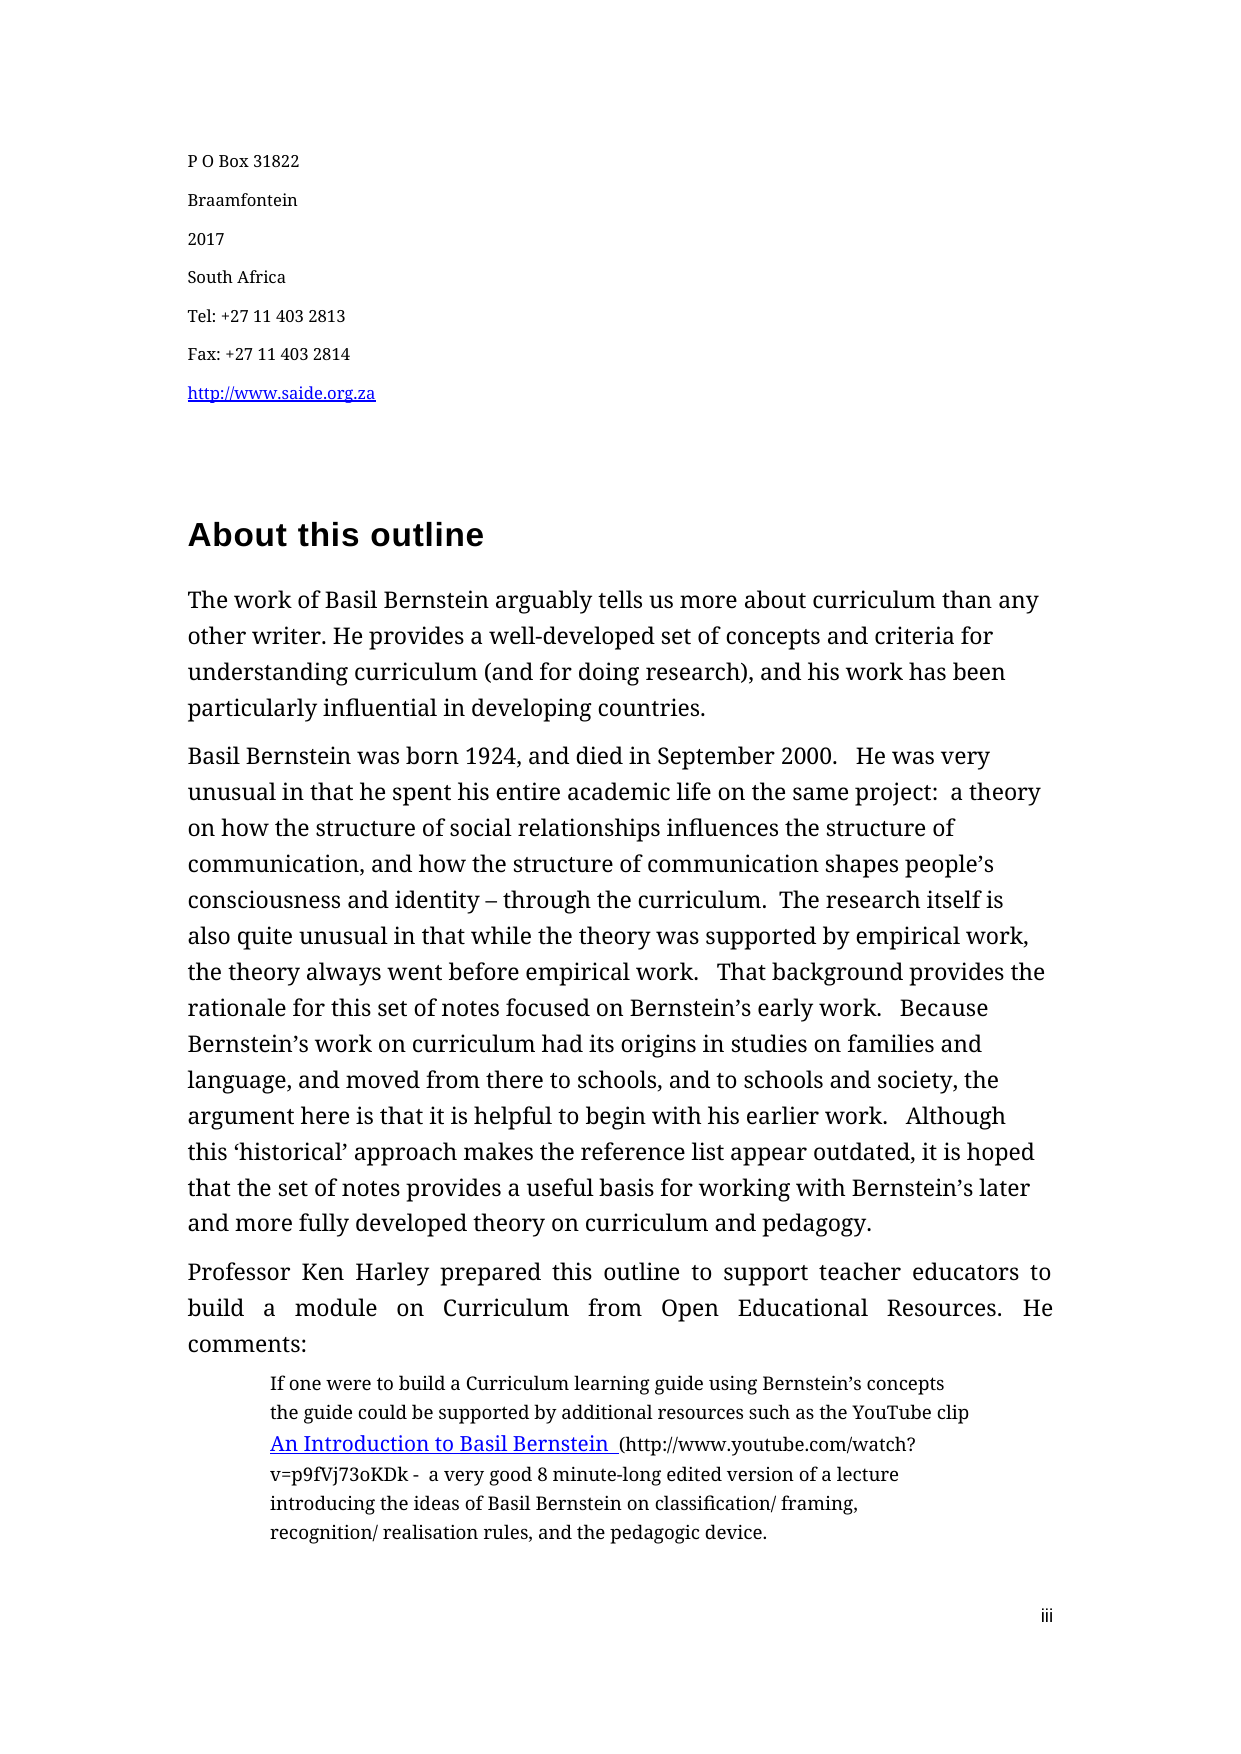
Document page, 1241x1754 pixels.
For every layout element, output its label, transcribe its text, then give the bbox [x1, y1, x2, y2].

text Fax: +27 11 403 2814 [187, 343, 1053, 365]
text http://www.saide.org.za [187, 381, 1053, 404]
text Basil Bernstein was born 1924, and died in September 2000. He was very unusual in that he spent his entire academic life on the same project: a theory on how the structure of social relationships influences the structure of communication, and how the structure of communication shapes people’s consciousness and identity – through the curriculum. The research itself is also quite unusual in that while the theory was supported by empirical work, the theory always went before empirical work. That background provides the rationale for this set of notes focused on Bernstein’s early work. Because Bernstein’s work on curriculum had its origins in studies on families and language, and moved from there to schools, and to schools and society, the argument here is that it is helpful to begin with his earlier work. Although this ‘historical’ approach makes the reference list appear outdated, it is hoped that the set of notes provides a useful basis for working with Bernstein’s later and more fully developed theory on curriculum and pedagogy. [187, 740, 1053, 1239]
text P O Box 31822 [187, 150, 1053, 173]
text The work of Basil Bernstein arguably tells us more about curriculum than any other writer. He provides a well-developed set of concepts and criteria for understanding curriculum (and for doing research), and his work has been particularly influential in developing countries. [187, 584, 1053, 723]
text Tel: +27 11 403 2813 [187, 304, 1053, 327]
text South Africa [187, 266, 1053, 288]
subtitle Professor Ken Harley prepared this outline to support teacher educators to build a module on Curriculum from Open Educational Resources. He comments: [187, 1256, 1053, 1359]
subtitle About this outline [187, 515, 1053, 553]
text Braamfontein [187, 188, 1053, 211]
text If one were to build a Curriculum learning guide using Bernstein’s concepts the guide could be supported by additional resources such as the YouTube clip An Introduction to Basil Bernstein (http://www.youtube.com/watch?v=p9fVj73oKDk - a very good 8 minute-long edited version of a lecture introducing the ideas of Basil Bernstein on classification/ framing, recognition/ realisation rules, and the pedagogic device. [270, 1370, 970, 1545]
text 2017 [187, 227, 1053, 250]
